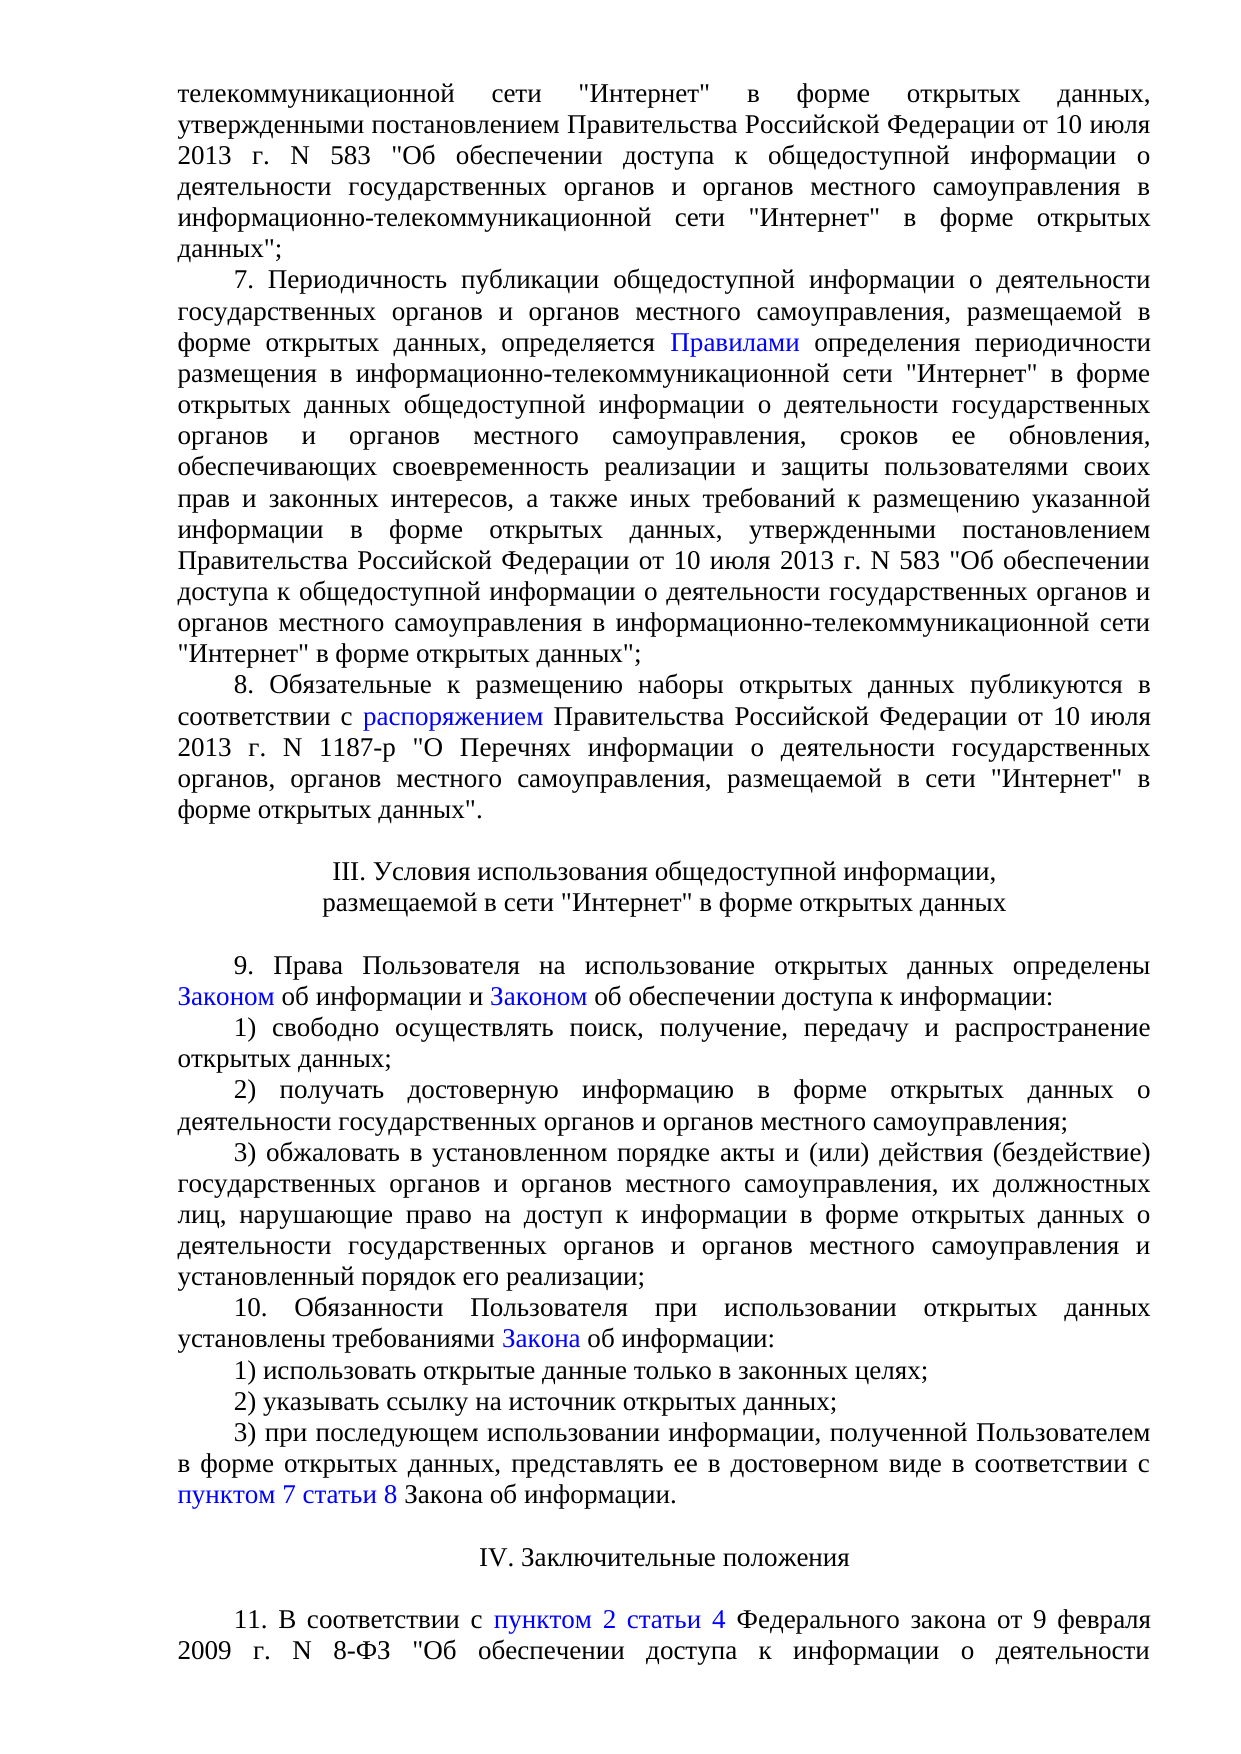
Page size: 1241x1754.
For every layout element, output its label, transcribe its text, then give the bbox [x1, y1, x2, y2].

text 3) обжаловать в установленном порядке акты и (или) действия (бездействие) государственных органов и органов местного самоуправления, их должностных лиц, нарушающие право на доступ к информации в форме открытых данных о деятельности государственных органов и органов местного самоуправления и установленный порядок его реализации; [177, 1136, 1152, 1291]
text 1) использовать открытые данные только в законных целях; [177, 1354, 1152, 1385]
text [177, 1603, 1152, 1665]
text 9. Права Пользователя на использование открытых данных определены Законом об информации и Законом об обеспечении доступа к информации: [177, 949, 1152, 1011]
text 7. Периодичность публикации общедоступной информации о деятельности государственных органов и органов местного самоуправления, размещаемой в форме открытых данных, определяется Правилами определения периодичности размещения в информационно-телекоммуникационной сети "Интернет" в форме открытых данных общедоступной информации о деятельности государственных органов и органов местного самоуправления, сроков ее обновления, обеспечивающих своевременность реализации и защиты пользователями своих прав и законных интересов, а также иных требований к размещению указанной информации в форме открытых данных, утвержденными постановлением Правительства Российской Федерации от 10 июля 2013 г. N 583 "Об обеспечении доступа к общедоступной информации о деятельности государственных органов и органов местного самоуправления в информационно-телекоммуникационной сети "Интернет" в форме открытых данных"; [177, 264, 1152, 668]
text 8. Обязательные к размещению наборы открытых данных публикуются в соответствии с распоряжением Правительства Российской Федерации от 10 июля 2013 г. N 1187-р "О Перечнях информации о деятельности государственных органов, органов местного самоуправления, размещаемой в сети "Интернет" в форме открытых данных". [177, 668, 1152, 824]
text 3) при последующем использовании информации, полученной Пользователем в форме открытых данных, представлять ее в достоверном виде в соответствии с пунктом 7 статьи 8 Закона об информации. [177, 1416, 1152, 1509]
text размещаемой в сети "Интернет" в форме открытых данных [177, 887, 1152, 918]
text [177, 77, 1152, 264]
text III. Условия использования общедоступной информации, [177, 855, 1152, 887]
text 2) получать достоверную информацию в форме открытых данных о деятельности государственных органов и органов местного самоуправления; [177, 1073, 1152, 1136]
text IV. Заключительные положения [177, 1541, 1152, 1572]
text 10. Обязанности Пользователя при использовании открытых данных установлены требованиями Закона об информации: [177, 1291, 1152, 1354]
text 2) указывать ссылку на источник открытых данных; [177, 1385, 1152, 1416]
text 1) свободно осуществлять поиск, получение, передачу и распространение открытых данных; [177, 1011, 1152, 1073]
